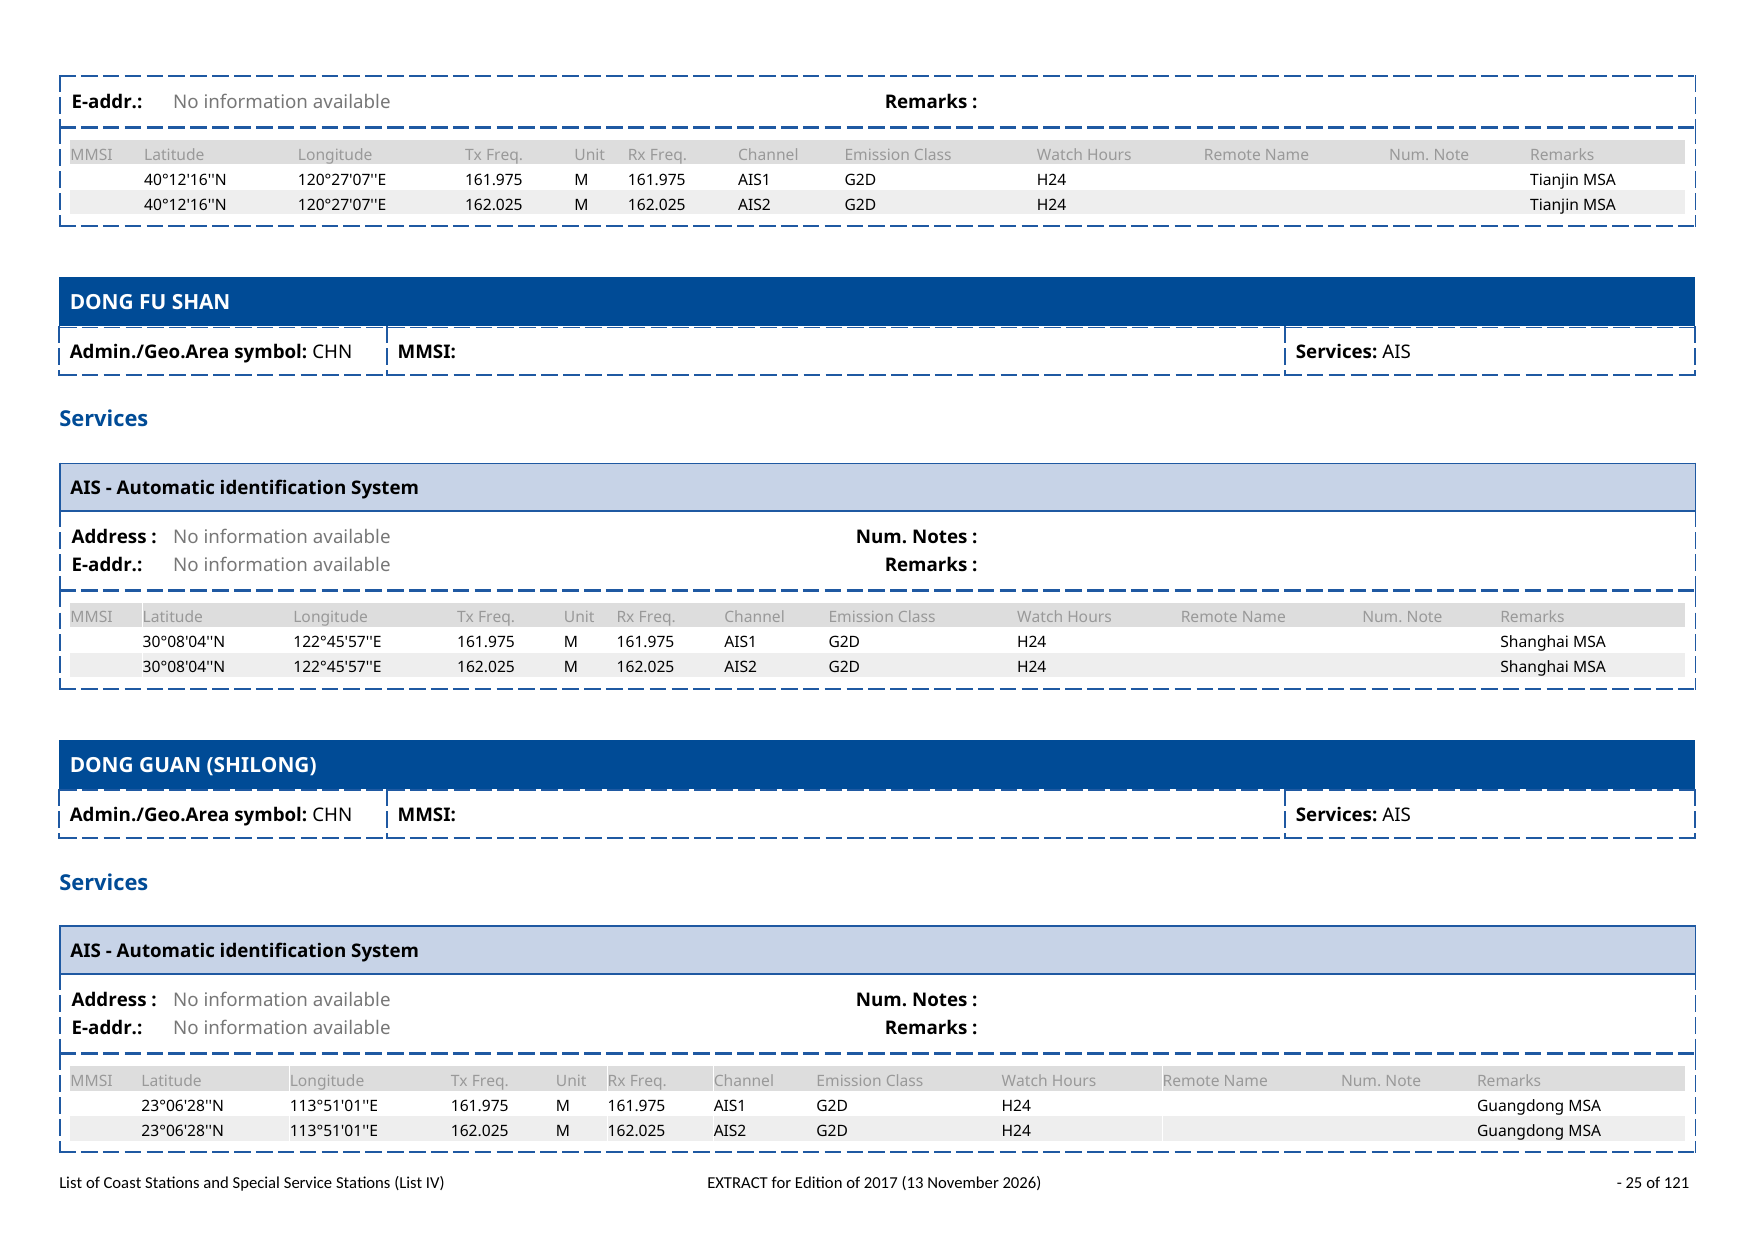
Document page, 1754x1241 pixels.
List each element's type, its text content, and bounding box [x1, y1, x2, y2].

table_cell [60, 75, 1696, 126]
table_cell Admin./Geo.Area symbol: CHN [59, 789, 387, 837]
table_header DONG FU SHAN [59, 277, 1695, 326]
table_header [60, 1054, 1696, 1151]
table_header [60, 128, 1696, 225]
table_cell [60, 975, 1696, 1052]
text Services [59, 403, 1695, 433]
table_cell [60, 512, 1696, 589]
table_cell Admin./Geo.Area symbol: CHN [59, 326, 387, 374]
table_header AIS - Automatic identification System [61, 927, 1695, 973]
table_cell MMSI: [387, 789, 1285, 837]
table_header [60, 591, 1696, 688]
table_header DONG GUAN (SHILONG) [59, 740, 1695, 789]
table_cell Services: AIS [1285, 326, 1695, 374]
table_cell MMSI: [387, 326, 1285, 374]
table_cell Services: AIS [1285, 789, 1695, 837]
text Services [59, 866, 1695, 896]
table_header AIS - Automatic identification System [61, 464, 1695, 510]
